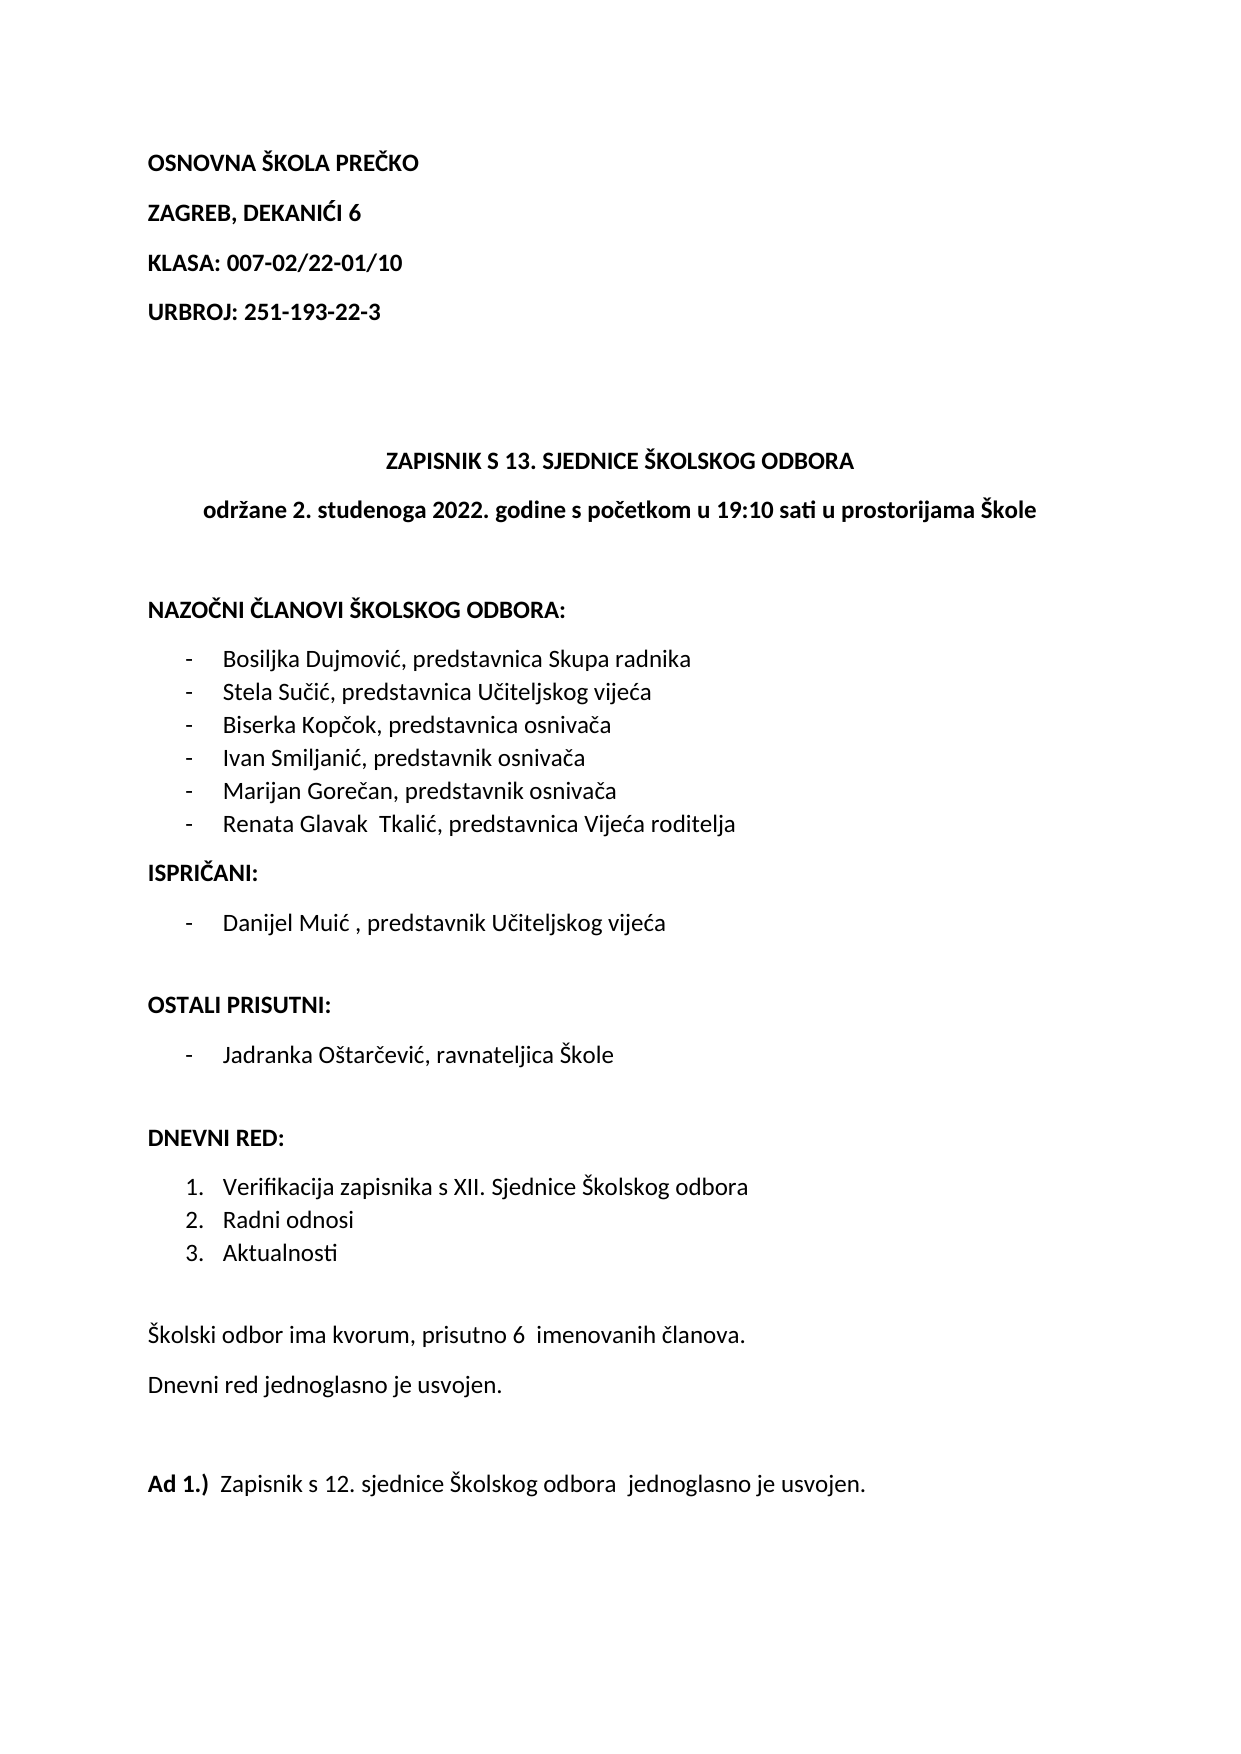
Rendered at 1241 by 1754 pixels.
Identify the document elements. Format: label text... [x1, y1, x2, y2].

list Biserka Kopčok, predstavnica osnivača [185, 709, 1093, 740]
text ZAPISNIK S 13. SJEDNICE ŠKOLSKOG ODBORA [148, 445, 1093, 476]
text Ad 1.) Zapisnik s 12. sjednice Školskog odbora jednoglasno je usvojen. [148, 1468, 1093, 1499]
text Dnevni red jednoglasno je usvojen. [148, 1369, 1093, 1400]
list Radni odnosi [185, 1204, 1093, 1235]
text održane 2. studenoga 2022. godine s početkom u 19:10 sati u prostorijama Škole [148, 495, 1093, 525]
text URBROJ: 251-193-22-3 [148, 296, 1093, 327]
text ZAGREB, DEKANIĆI 6 [148, 197, 1093, 228]
text DNEVNI RED: [148, 1122, 1093, 1152]
text ISPRIČANI: [148, 858, 1093, 888]
list Bosiljka Dujmović, predstavnica Skupa radnika [185, 643, 1093, 674]
list Aktualnosti [185, 1237, 1093, 1268]
text Školski odbor ima kvorum, prisutno 6 imenovanih članova. [148, 1320, 1093, 1350]
list Danijel Muić , predstavnik Učiteljskog vijeća [185, 907, 1093, 938]
list Stela Sučić, predstavnica Učiteljskog vijeća [185, 676, 1093, 707]
text OSNOVNA ŠKOLA PREČKO [148, 148, 1093, 178]
list Jadranka Oštarčević, ravnateljica Škole [185, 1039, 1093, 1070]
text KLASA: 007-02/22-01/10 [148, 247, 1093, 277]
text OSTALI PRISUTNI: [148, 990, 1093, 1020]
list Ivan Smiljanić, predstavnik osnivača [185, 742, 1093, 773]
text NAZOČNI ČLANOVI ŠKOLSKOG ODBORA: [148, 594, 1093, 624]
list Renata Glavak Tkalić, predstavnica Vijeća roditelja [185, 808, 1093, 838]
list Marijan Gorečan, predstavnik osnivača [185, 775, 1093, 806]
list Verifikacija zapisnika s XII. Sjednice Školskog odbora [185, 1171, 1093, 1202]
